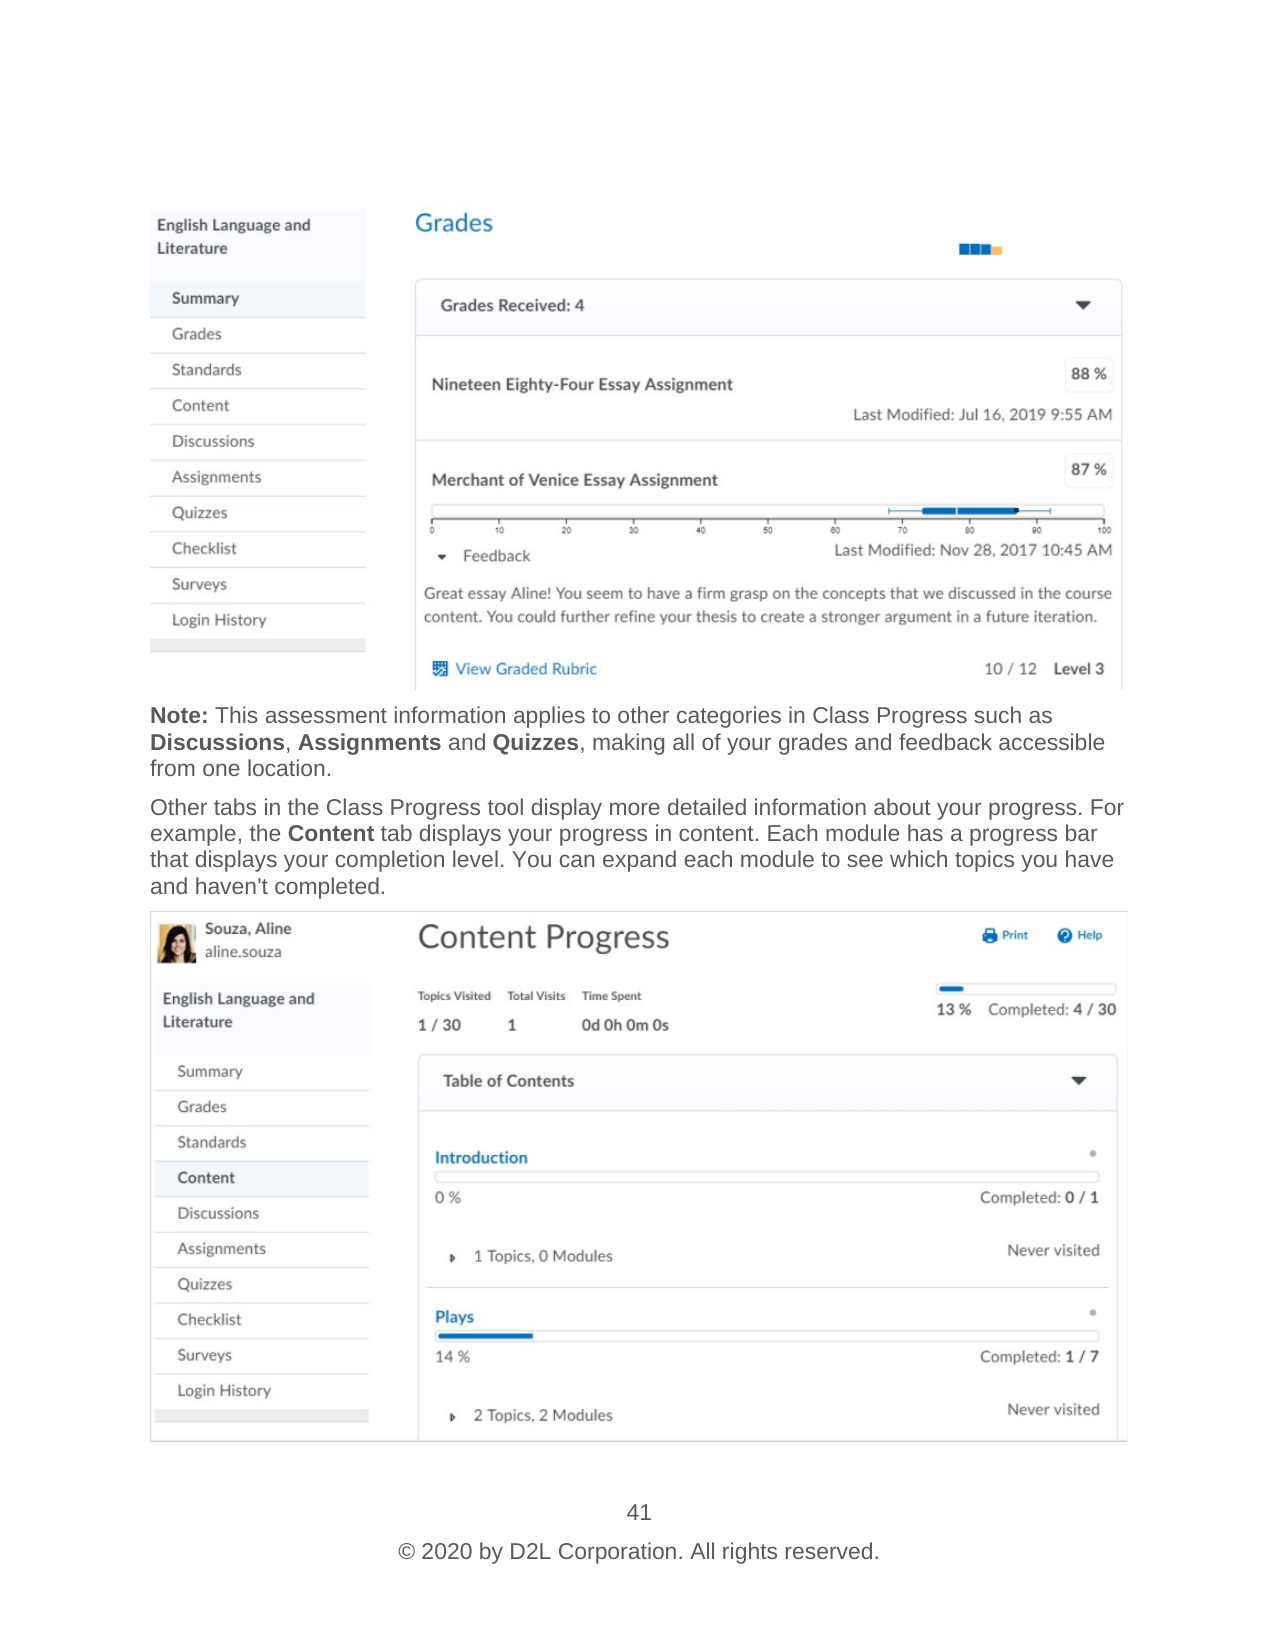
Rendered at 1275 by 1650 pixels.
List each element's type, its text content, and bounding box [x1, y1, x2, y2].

text Note: This assessment information applies to other categories in Class Progress such as Discussions, Assignments and Quizzes, making all of your grades and feedback accessible from one location. [150, 702, 1128, 781]
picture [150, 911, 1128, 1442]
picture [150, 204, 1128, 690]
text Other tabs in the Class Progress tool display more detailed information about your progress. For example, the Content tab displays your progress in content. Each module has a progress bar that displays your completion level. You can expand each module to see which topics you have and haven't completed. [150, 794, 1128, 899]
